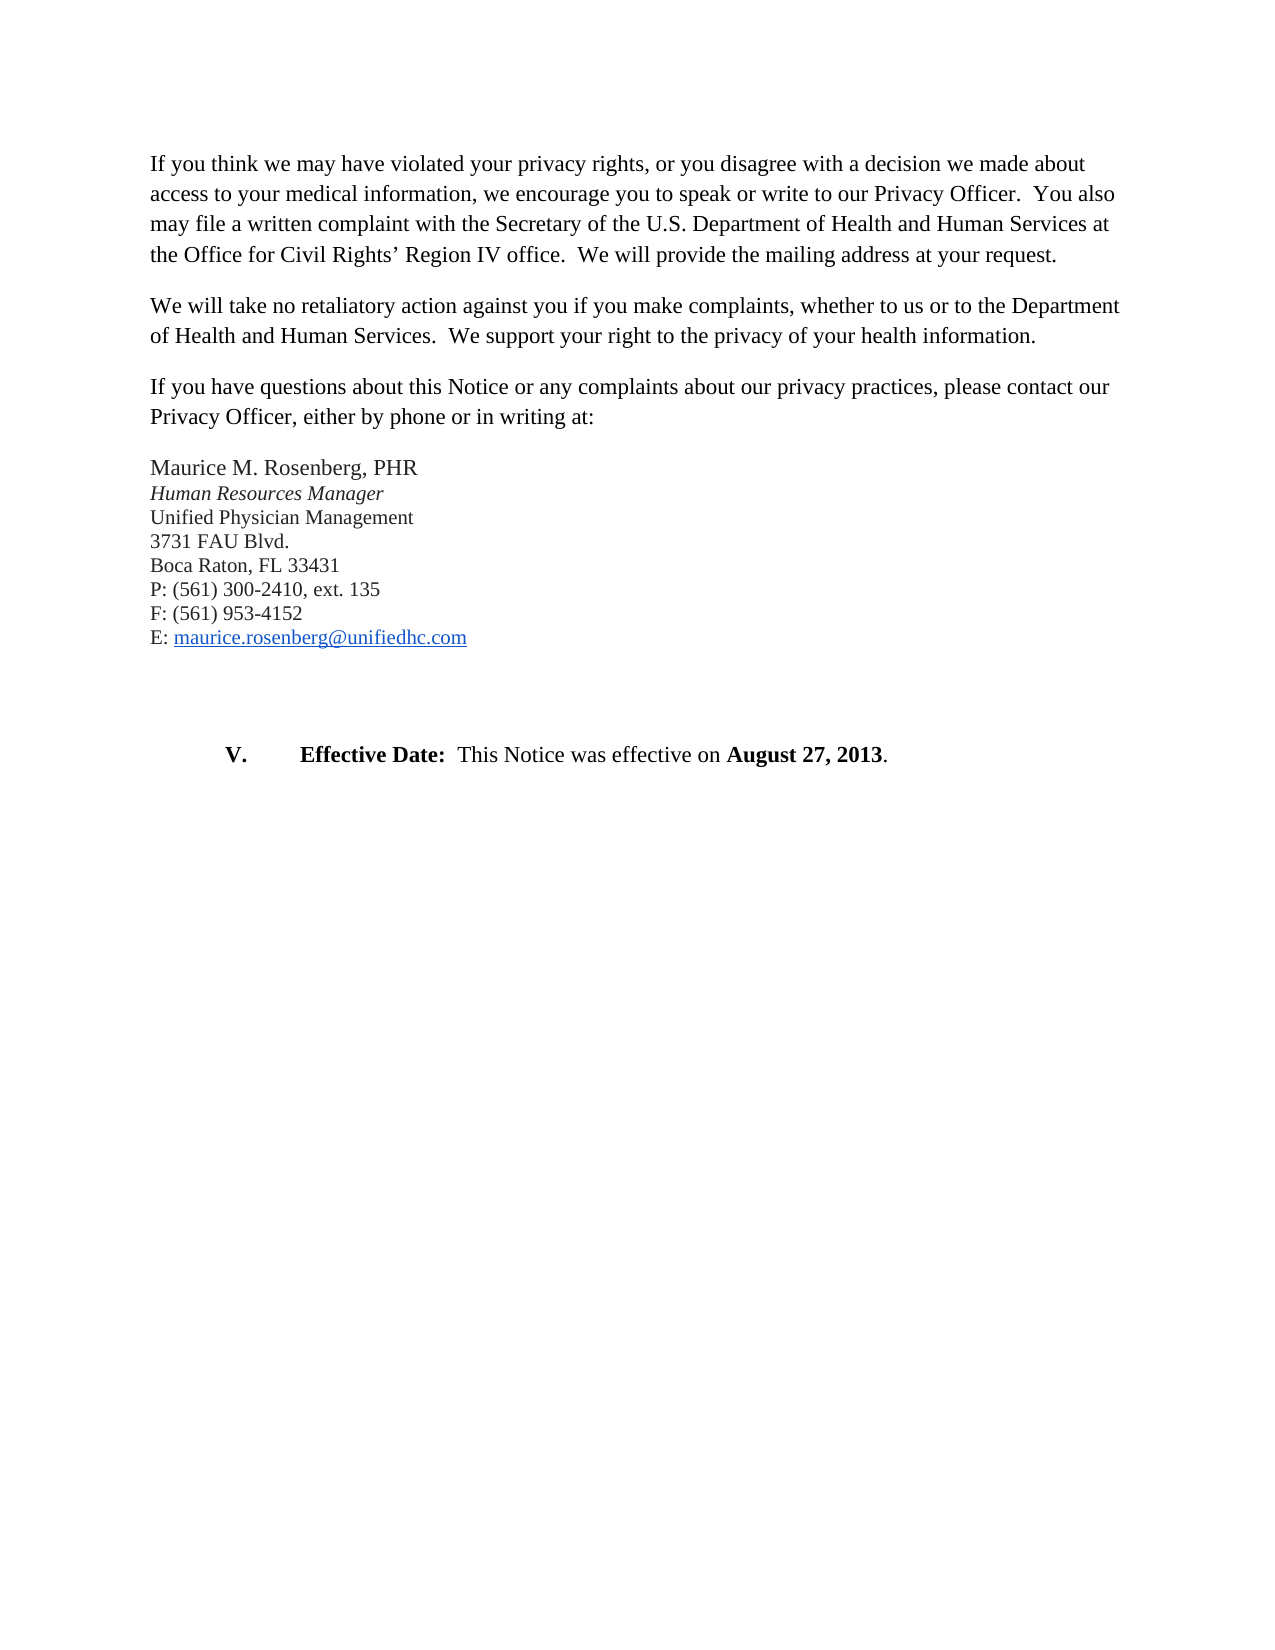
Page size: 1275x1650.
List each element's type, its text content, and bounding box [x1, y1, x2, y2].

text Human Resources Manager [150, 481, 1125, 504]
text E: maurice.rosenberg@unifiedhc.com [150, 625, 1125, 649]
text We will take no retaliatory action against you if you make complaints, whether to us or to the Department of Health and Human Services. We support your right to the privacy of your health information. [150, 292, 1125, 348]
text F: (561) 953-4152 [150, 601, 1125, 625]
text Boca Raton, FL 33431 [150, 553, 1125, 577]
text If you think we may have violated your privacy rights, or you disagree with a decision we made about access to your medical information, we encourage you to speak or write to our Privacy Officer. You also may file a written complaint with the Secretary of the U.S. Department of Health and Human Services at the Office for Civil Rights’ Region IV office. We will provide the mailing address at your request. [150, 150, 1125, 267]
text P: (561) 300-2410, ext. 135 [150, 577, 1125, 601]
text Maurice M. Rosenberg, PHR [150, 454, 1125, 481]
list Effective Date: This Notice was effective on August 27, 2013. [225, 741, 1125, 767]
text Unified Physician Management [150, 504, 1125, 529]
text 3731 FAU Blvd. [150, 529, 1125, 553]
text If you have questions about this Notice or any complaints about our privacy practices, please contact our Privacy Officer, either by phone or in writing at: [150, 373, 1125, 429]
